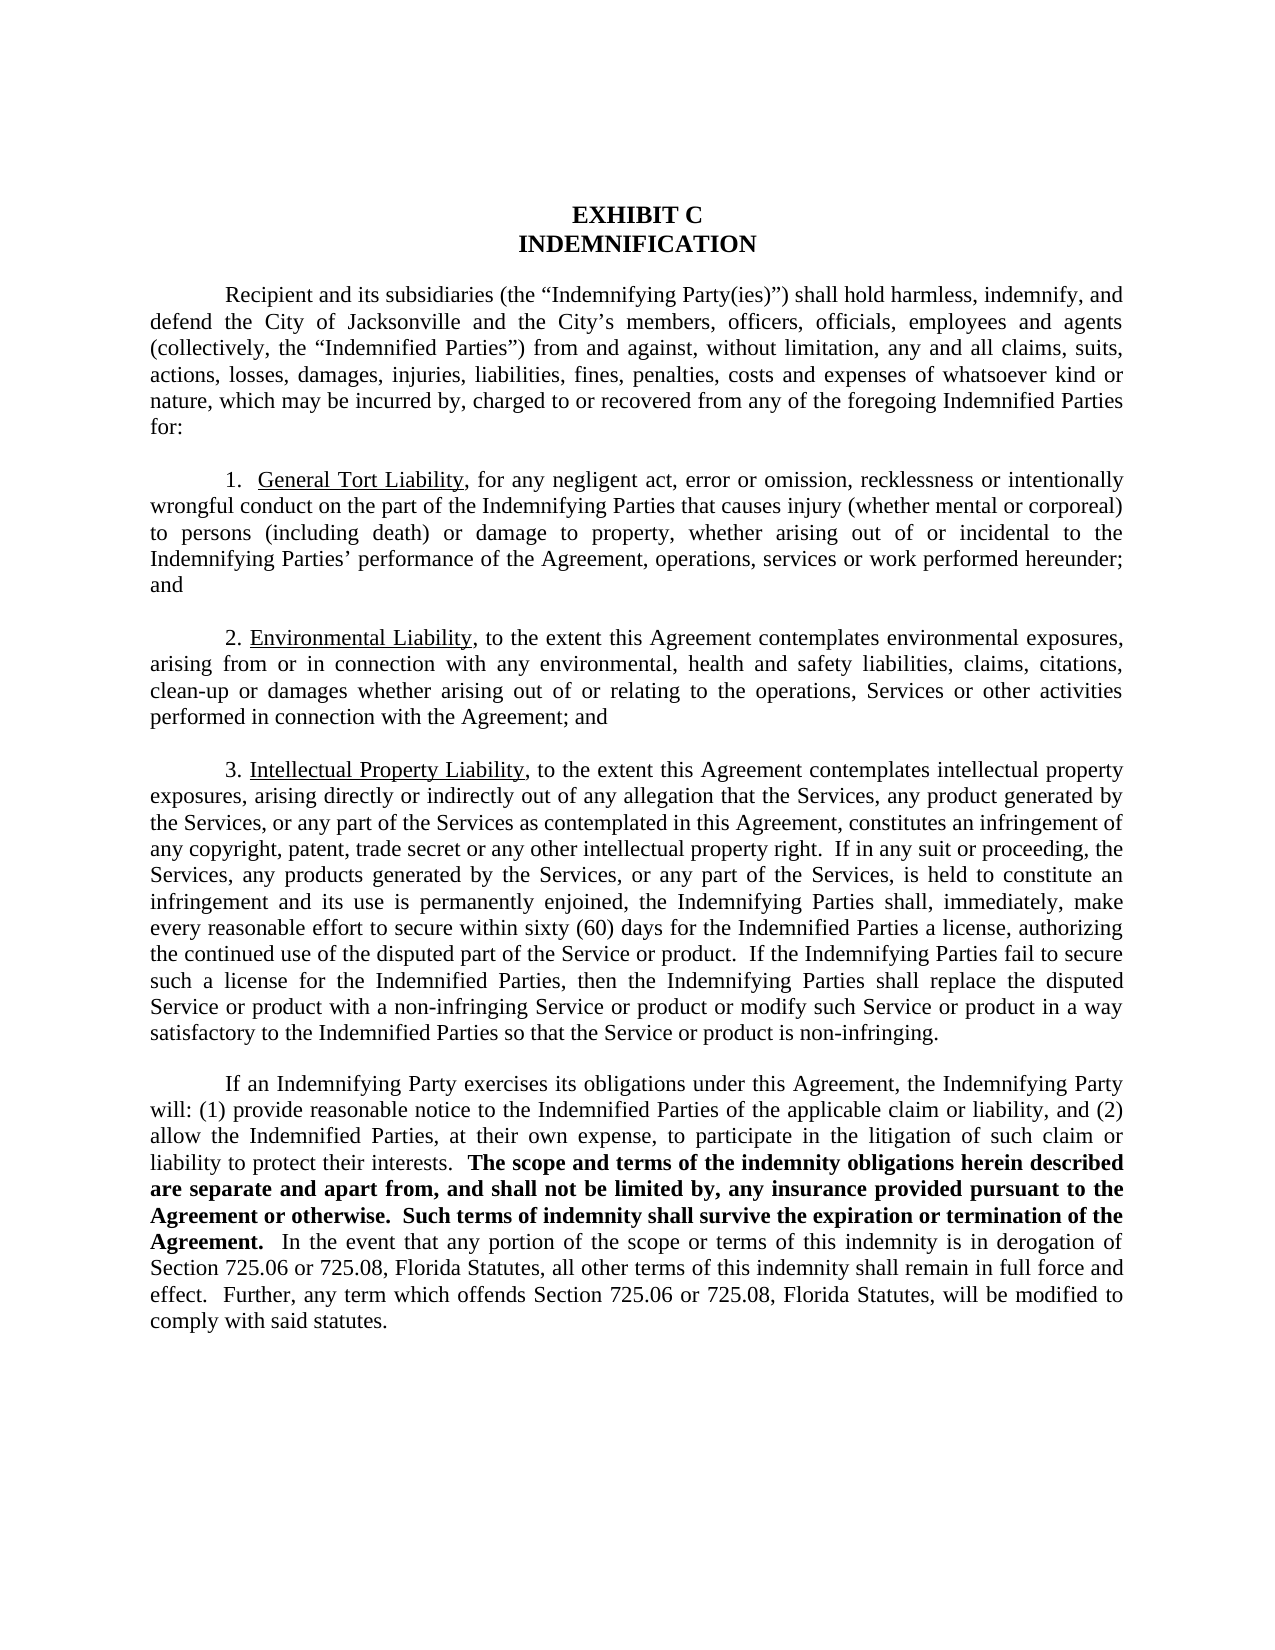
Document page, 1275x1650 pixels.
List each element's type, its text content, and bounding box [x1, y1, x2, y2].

text 3. Intellectual Property Liability, to the extent this Agreement contemplates intellectual property exposures, arising directly or indirectly out of any allegation that the Services, any product generated by the Services, or any part of the Services as contemplated in this Agreement, constitutes an infringement of any copyright, patent, trade secret or any other intellectual property right. If in any suit or proceeding, the Services, any products generated by the Services, or any part of the Services, is held to constitute an infringement and its use is permanently enjoined, the Indemnifying Parties shall, immediately, make every reasonable effort to secure within sixty (60) days for the Indemnified Parties a license, authorizing the continued use of the disputed part of the Service or product. If the Indemnifying Parties fail to secure such a license for the Indemnified Parties, then the Indemnifying Parties shall replace the disputed Service or product with a non-infringing Service or product or modify such Service or product in a way satisfactory to the Indemnified Parties so that the Service or product is non-infringing. [150, 756, 1125, 1046]
text INDEMNIFICATION [150, 229, 1125, 257]
text Recipient and its subsidiaries (the “Indemnifying Party(ies)”) shall hold harmless, indemnify, and defend the City of Jacksonville and the City’s members, officers, officials, employees and agents (collectively, the “Indemnified Parties”) from and against, without limitation, any and all claims, suits, actions, losses, damages, injuries, liabilities, fines, penalties, costs and expenses of whatsoever kind or nature, which may be incurred by, charged to or recovered from any of the foregoing Indemnified Parties for: [150, 282, 1125, 440]
text 1. General Tort Liability, for any negligent act, error or omission, recklessness or intentionally wrongful conduct on the part of the Indemnifying Parties that causes injury (whether mental or corporeal) to persons (including death) or damage to property, whether arising out of or incidental to the Indemnifying Parties’ performance of the Agreement, operations, services or work performed hereunder; and [150, 466, 1125, 598]
text If an Indemnifying Party exercises its obligations under this Agreement, the Indemnifying Party will: (1) provide reasonable notice to the Indemnified Parties of the applicable claim or liability, and (2) allow the Indemnified Parties, at their own expense, to participate in the litigation of such claim or liability to protect their interests. The scope and terms of the indemnity obligations herein described are separate and apart from, and shall not be limited by, any insurance provided pursuant to the Agreement or otherwise. Such terms of indemnity shall survive the expiration or termination of the Agreement. In the event that any portion of the scope or terms of this indemnity is in derogation of Section 725.06 or 725.08, Florida Statutes, all other terms of this indemnity shall remain in full force and effect. Further, any term which offends Section 725.06 or 725.08, Florida Statutes, will be modified to comply with said statutes. [150, 1070, 1125, 1333]
text EXHIBIT C [150, 200, 1125, 229]
text 2. Environmental Liability, to the extent this Agreement contemplates environmental exposures, arising from or in connection with any environmental, health and safety liabilities, claims, citations, clean-up or damages whether arising out of or relating to the operations, Services or other activities performed in connection with the Agreement; and [150, 624, 1125, 729]
